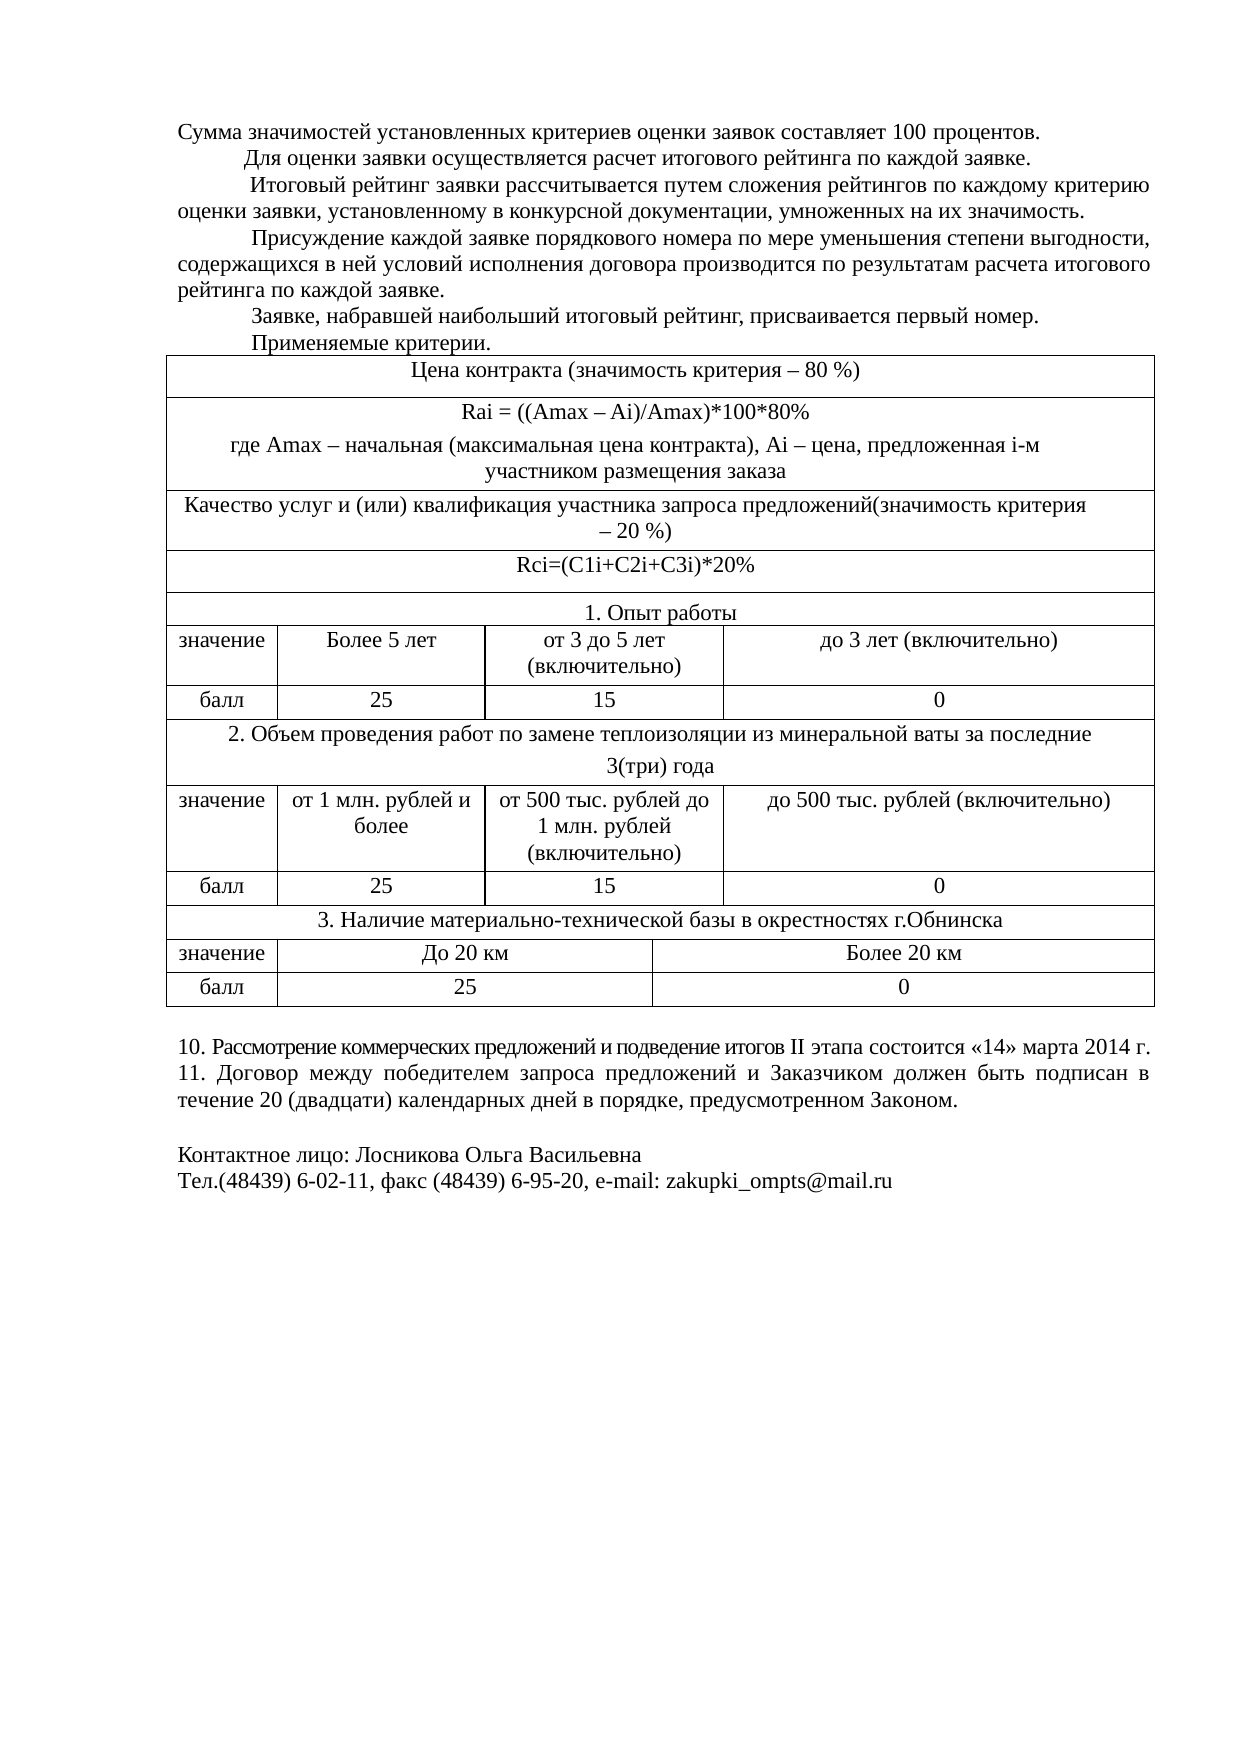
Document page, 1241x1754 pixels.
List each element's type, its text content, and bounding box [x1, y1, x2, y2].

table_cell 0 [724, 686, 1154, 718]
table_cell балл [167, 973, 277, 1006]
text Присуждение каждой заявке порядкового номера по мере уменьшения степени выгодности, содержащихся в ней условий исполнения договора производится по результатам расчета итогового рейтинга по каждой заявке. [177, 223, 1152, 303]
table_cell Rai = ((Amax – Ai)/Amax)*100*80% где Amax – начальная (максимальная цена контракта), Ai – цена, предложенная i-м участником размещения заказа [167, 398, 1154, 490]
table_cell 0 [653, 973, 1154, 1006]
table_cell Более 20 км [653, 940, 1154, 972]
table_cell значение [167, 940, 277, 972]
table_cell до 500 тыс. рублей (включительно) [724, 786, 1154, 871]
table_cell значение [167, 626, 277, 685]
table_cell от 500 тыс. рублей до 1 млн. рублей (включительно) [486, 786, 723, 871]
text Итоговый рейтинг заявки рассчитывается путем сложения рейтингов по каждому критерию оценки заявки, установленному в конкурсной документации, умноженных на их значимость. [177, 171, 1152, 223]
table_cell до 3 лет (включительно) [724, 626, 1154, 685]
table_cell значение [167, 786, 277, 871]
table_cell 25 [278, 686, 484, 718]
text Применяемые критерии. [177, 329, 1152, 355]
text Контактное лицо: Лосникова Ольга Васильевна [177, 1141, 1152, 1167]
list 10. Рассмотрение коммерческих предложений и подведение итогов II этапа состоится «14» марта 2014 г. [177, 1033, 1152, 1059]
table_cell 2. Объем проведения работ по замене теплоизоляции из минеральной ваты за последние 3(три) года [167, 720, 1154, 785]
table_cell Rci=(С1i+С2i+С3i)*20% [167, 551, 1154, 592]
table_cell 1. Опыт работы [167, 593, 1154, 625]
text Сумма значимостей установленных критериев оценки заявок составляет 100 процентов. [177, 118, 1152, 144]
table_cell балл [167, 686, 277, 718]
list Тел.(48439) 6-02-11, факс (48439) 6-95-20, e-mail: zakupki_ompts@mail.ru [177, 1167, 1152, 1194]
table_cell 0 [724, 872, 1154, 905]
table_cell Качество услуг и (или) квалификация участника запроса предложений(значимость критерия – 20 %) [167, 491, 1154, 550]
table_cell балл [167, 872, 277, 905]
table_cell от 1 млн. рублей и более [278, 786, 484, 871]
table_cell 15 [486, 872, 723, 905]
text Для оценки заявки осуществляется расчет итогового рейтинга по каждой заявке. [192, 144, 1152, 171]
table_cell 25 [278, 973, 652, 1006]
table_cell До 20 км [278, 940, 652, 972]
table_cell от 3 до 5 лет (включительно) [486, 626, 723, 685]
table_cell 3. Наличие материально-технической базы в окрестностях г.Обнинска [167, 906, 1154, 938]
table_cell 25 [278, 872, 484, 905]
table_cell Более 5 лет [278, 626, 484, 685]
text Заявке, набравшей наибольший итоговый рейтинг, присваивается первый номер. [177, 303, 1152, 329]
table_header Цена контракта (значимость критерия – 80 %) [167, 356, 1154, 397]
list 11. Договор между победителем запроса предложений и Заказчиком должен быть подписан в течение 20 (двадцати) календарных дней в порядке, предусмотренном Законом. [177, 1059, 1152, 1112]
table_cell 15 [486, 686, 723, 718]
